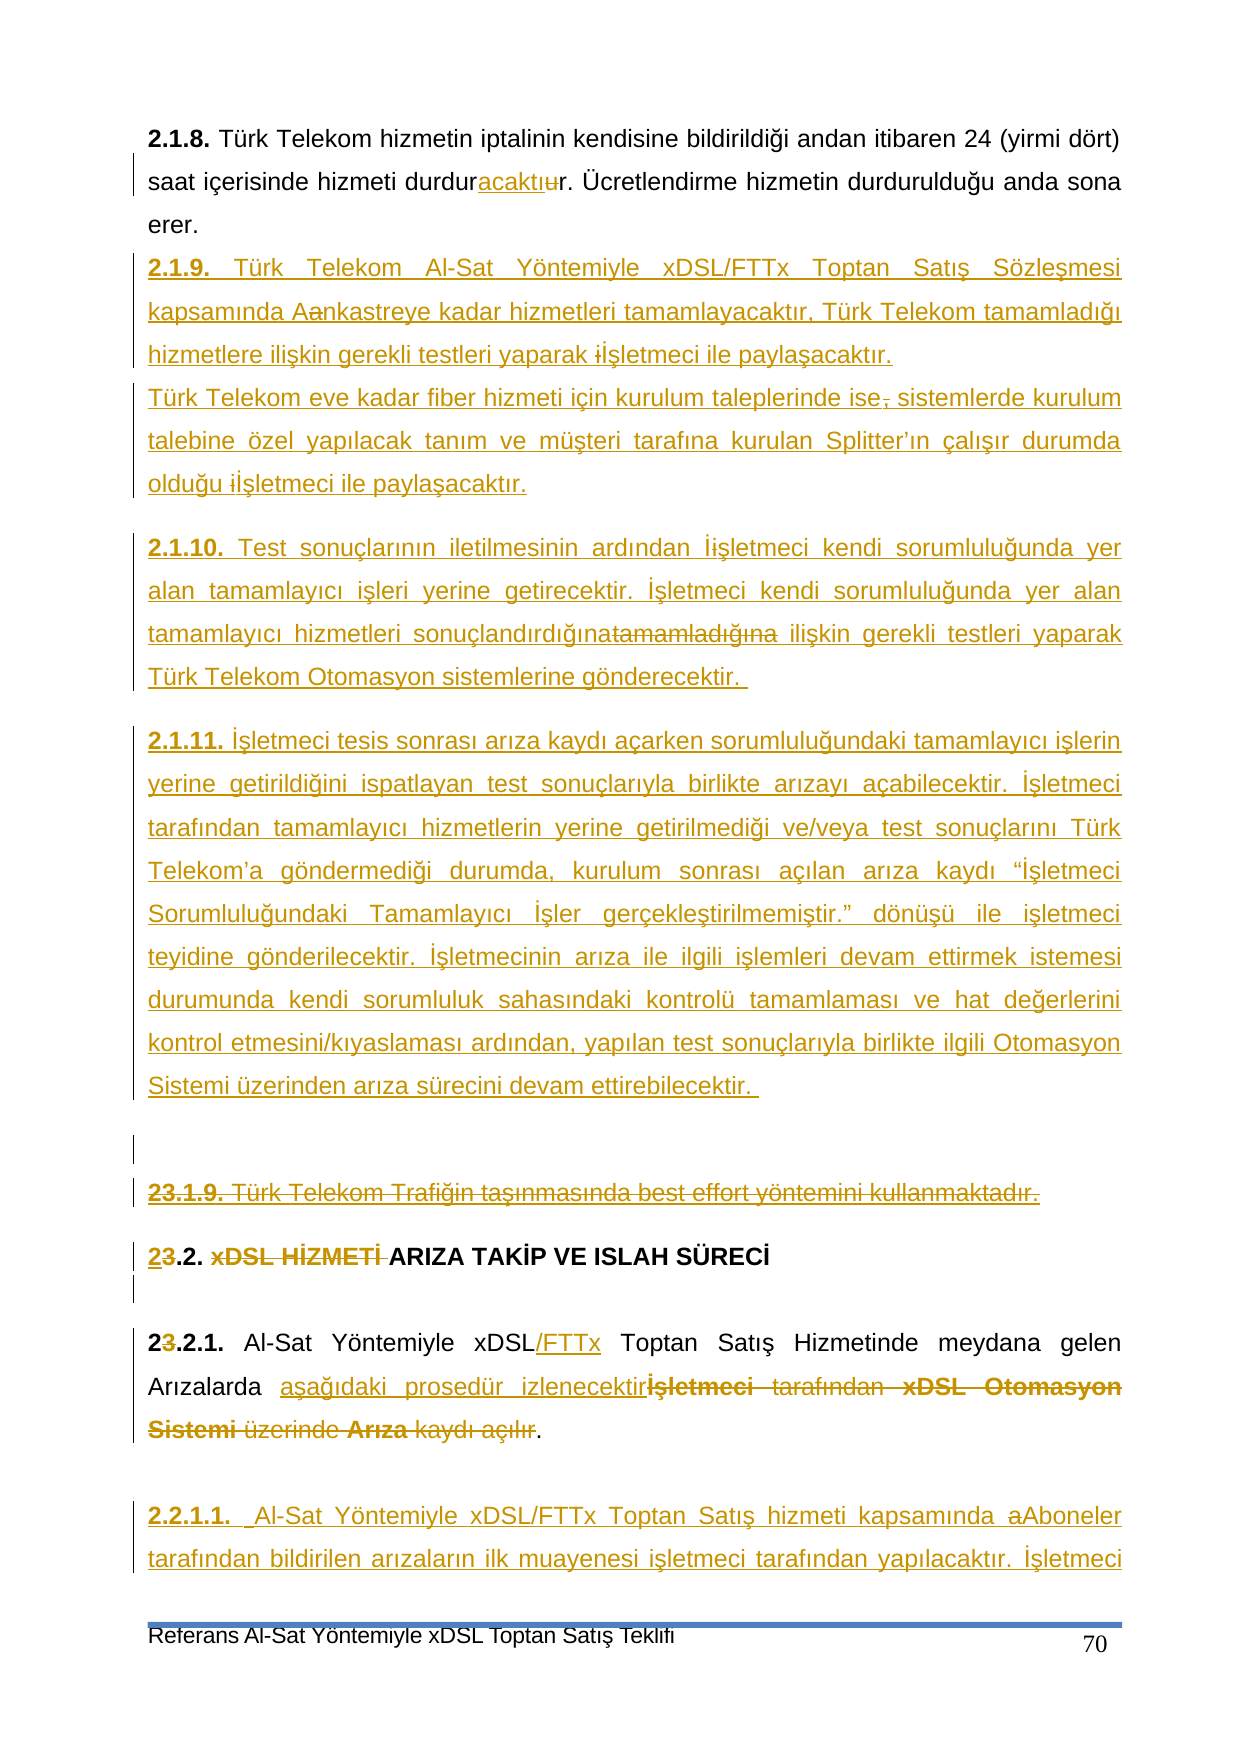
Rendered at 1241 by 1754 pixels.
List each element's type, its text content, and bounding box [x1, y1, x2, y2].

text 2.1.8. Türk Telekom hizmetin iptalinin kendisine bildirildiği andan itibaren 24 (yirmi dört) saat içerisinde hizmeti durdurr. Ücretlendirme hizmetin durdurulduğu anda sona erer. [148, 124, 1122, 239]
subtitle .2. ARIZA TAKİP VE ISLAH SÜRECİ [148, 1242, 1122, 1271]
text 2.2.1. Al-Sat Yöntemiyle xDSL Toptan Satış Hizmetinde meydana gelen Arızalarda . [148, 1328, 1122, 1443]
